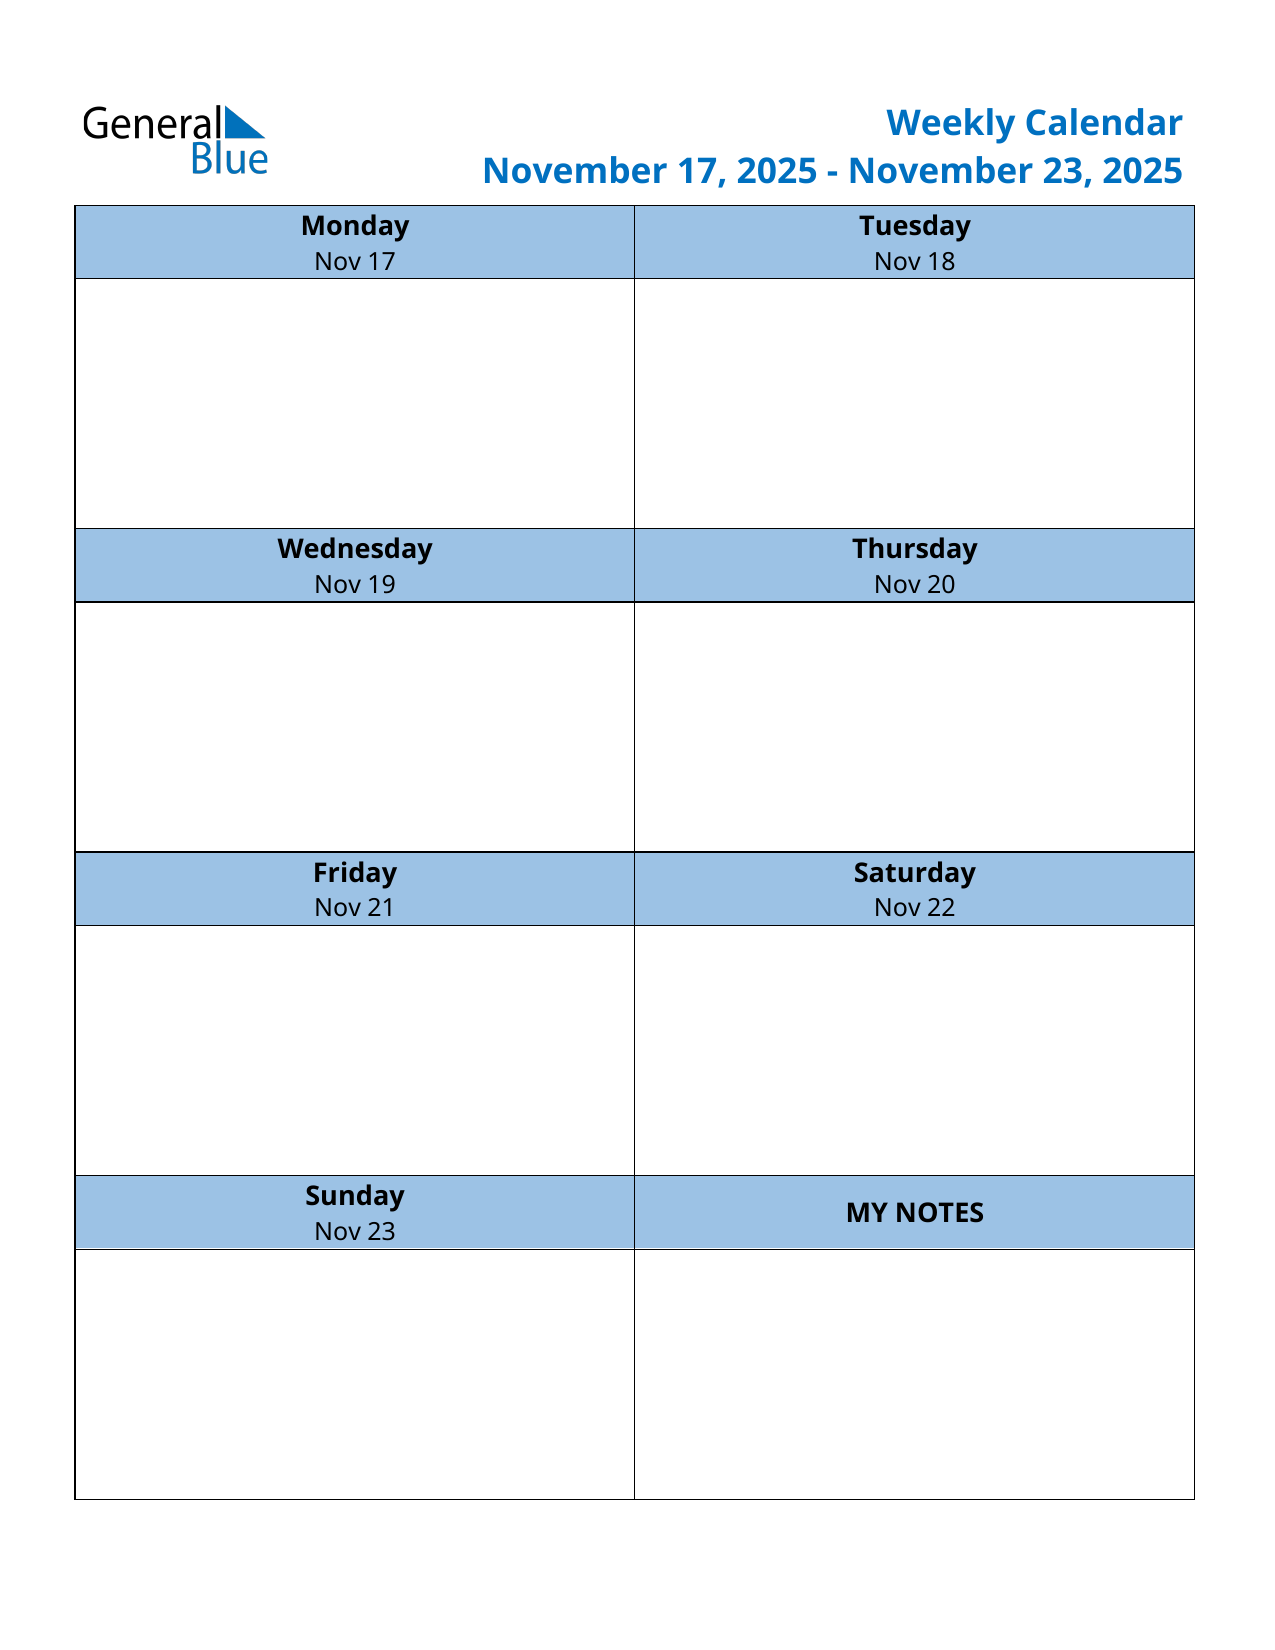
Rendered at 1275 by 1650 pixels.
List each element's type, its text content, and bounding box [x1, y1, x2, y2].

table_cell Wednesday Nov 19 [76, 529, 634, 601]
table_cell MY NOTES [635, 1176, 1194, 1248]
table_cell Thursday Nov 20 [635, 529, 1194, 601]
table_cell [76, 603, 634, 851]
table_cell [76, 279, 634, 528]
table_cell [635, 926, 1194, 1175]
table_cell [76, 926, 634, 1175]
table_cell [76, 1250, 634, 1498]
table_cell [635, 1250, 1194, 1498]
table_cell Monday Nov 17 [76, 206, 634, 278]
picture [83, 105, 268, 174]
table_cell Tuesday Nov 18 [635, 206, 1194, 278]
table_header Weekly Calendar November 17, 2025 - November 23, 2025 [75, 75, 1195, 205]
table_cell Sunday Nov 23 [76, 1176, 634, 1248]
table_cell Friday Nov 21 [76, 853, 634, 925]
table_cell Saturday Nov 22 [635, 853, 1194, 925]
table_cell [635, 603, 1194, 851]
table_cell [635, 279, 1194, 528]
